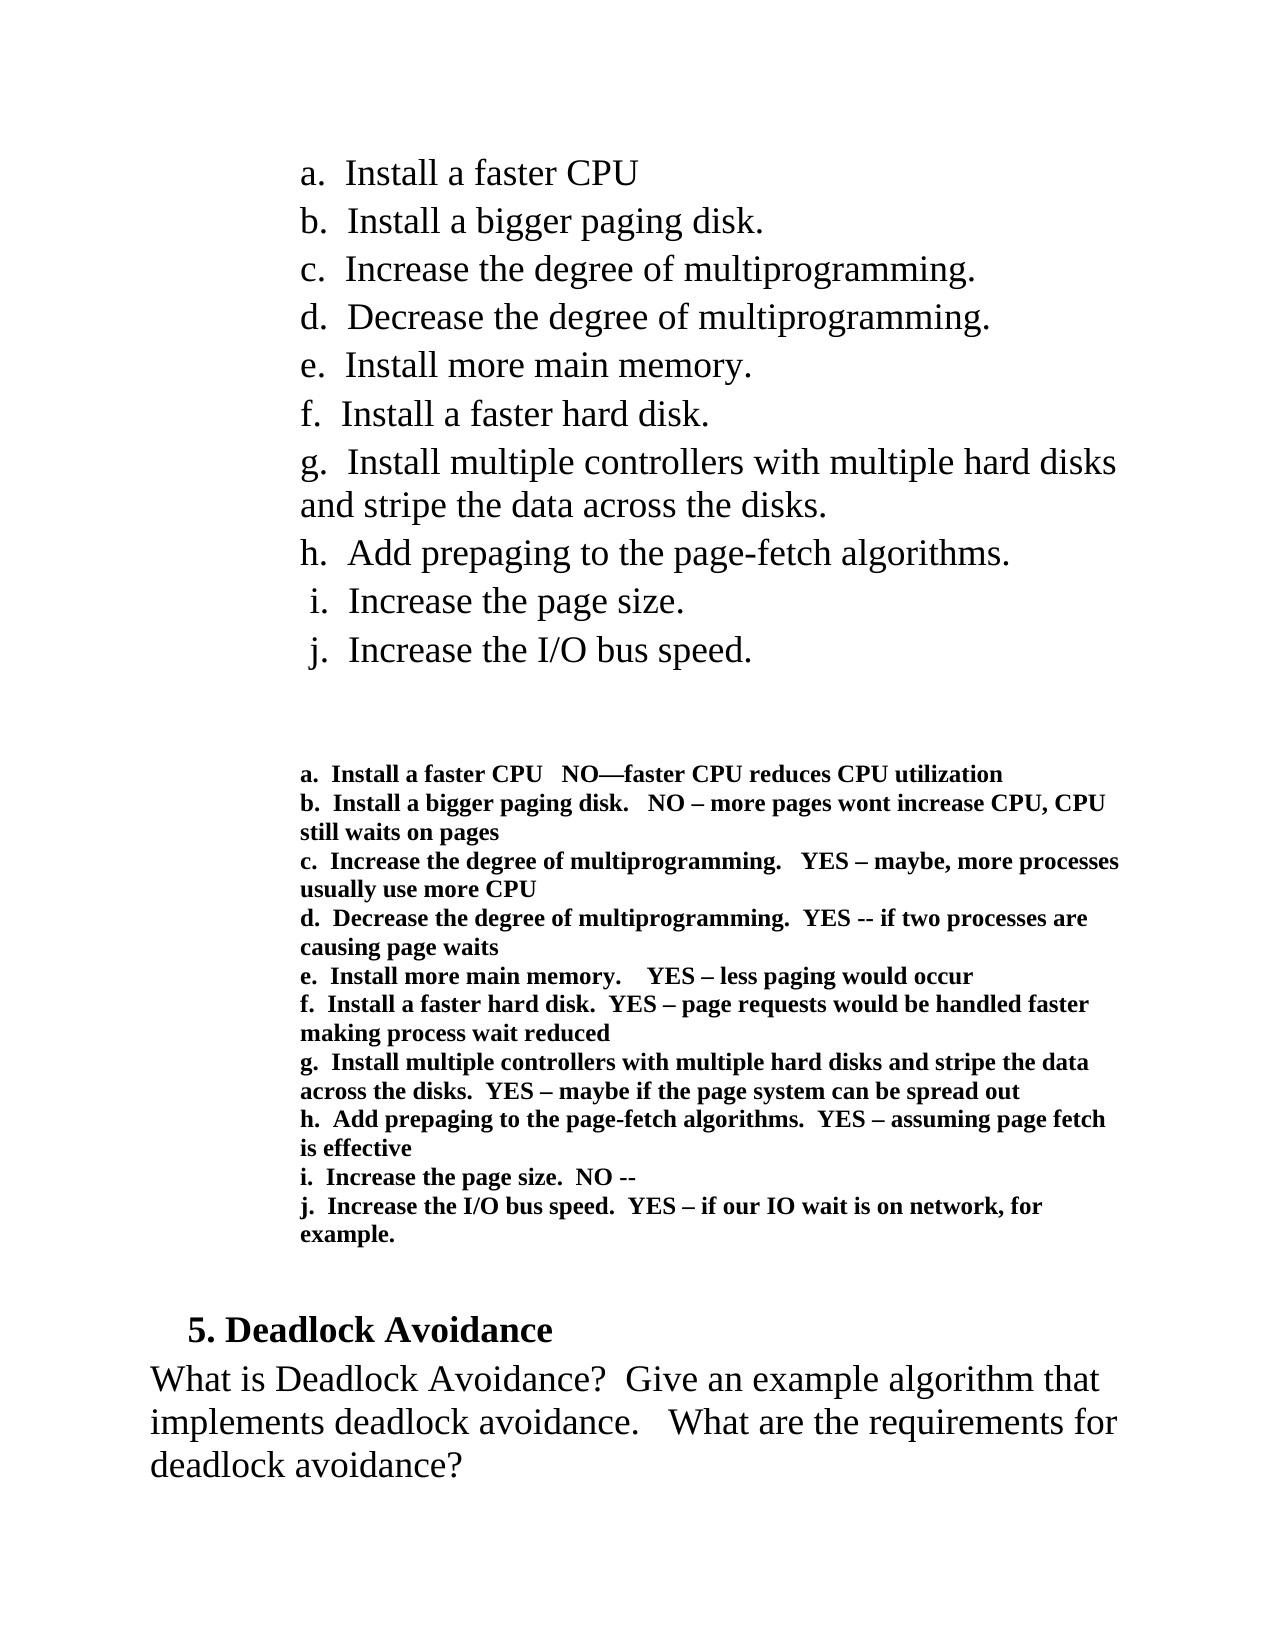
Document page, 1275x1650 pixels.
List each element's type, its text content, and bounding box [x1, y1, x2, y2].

text j. Increase the I/O bus speed. [300, 627, 1125, 670]
text b. Install a bigger paging disk. [225, 198, 1125, 241]
text a. Install a faster CPU NO—faster CPU reduces CPU utilization b. Install a bigger paging disk. NO – more pages wont increase CPU, CPU still waits on pages c. Increase the degree of multiprogramming. YES – maybe, more processes usually use more CPU d. Decrease the degree of multiprogramming. YES -- if two processes are causing page waits e. Install more main memory. YES – less paging would occur f. Install a faster hard disk. YES – page requests would be handled faster making process wait reduced g. Install multiple controllers with multiple hard disks and stripe the data across the disks. YES – maybe if the page system can be spread out h. Add prepaging to the page-fetch algorithms. YES – assuming page fetch is effective i. Increase the page size. NO -- j. Increase the I/O bus speed. YES – if our IO wait is on network, for example. [300, 759, 1125, 1248]
text d. Decrease the degree of multiprogramming. [225, 295, 1125, 338]
text h. Add prepaging to the page-fetch algorithms. [300, 531, 1125, 574]
text i. Increase the page size. [300, 579, 1125, 622]
text c. Increase the degree of multiprogramming. [225, 246, 1125, 289]
list Deadlock Avoidance [187, 1308, 1125, 1351]
text f. Install a faster hard disk. [300, 391, 1125, 434]
text What is Deadlock Avoidance? Give an example algorithm that implements deadlock avoidance. What are the requirements for deadlock avoidance? [150, 1356, 1125, 1485]
text e. Install more main memory. [300, 343, 1125, 386]
text a. Install a faster CPU [225, 150, 1125, 193]
text g. Install multiple controllers with multiple hard disks and stripe the data across the disks. [300, 439, 1125, 526]
